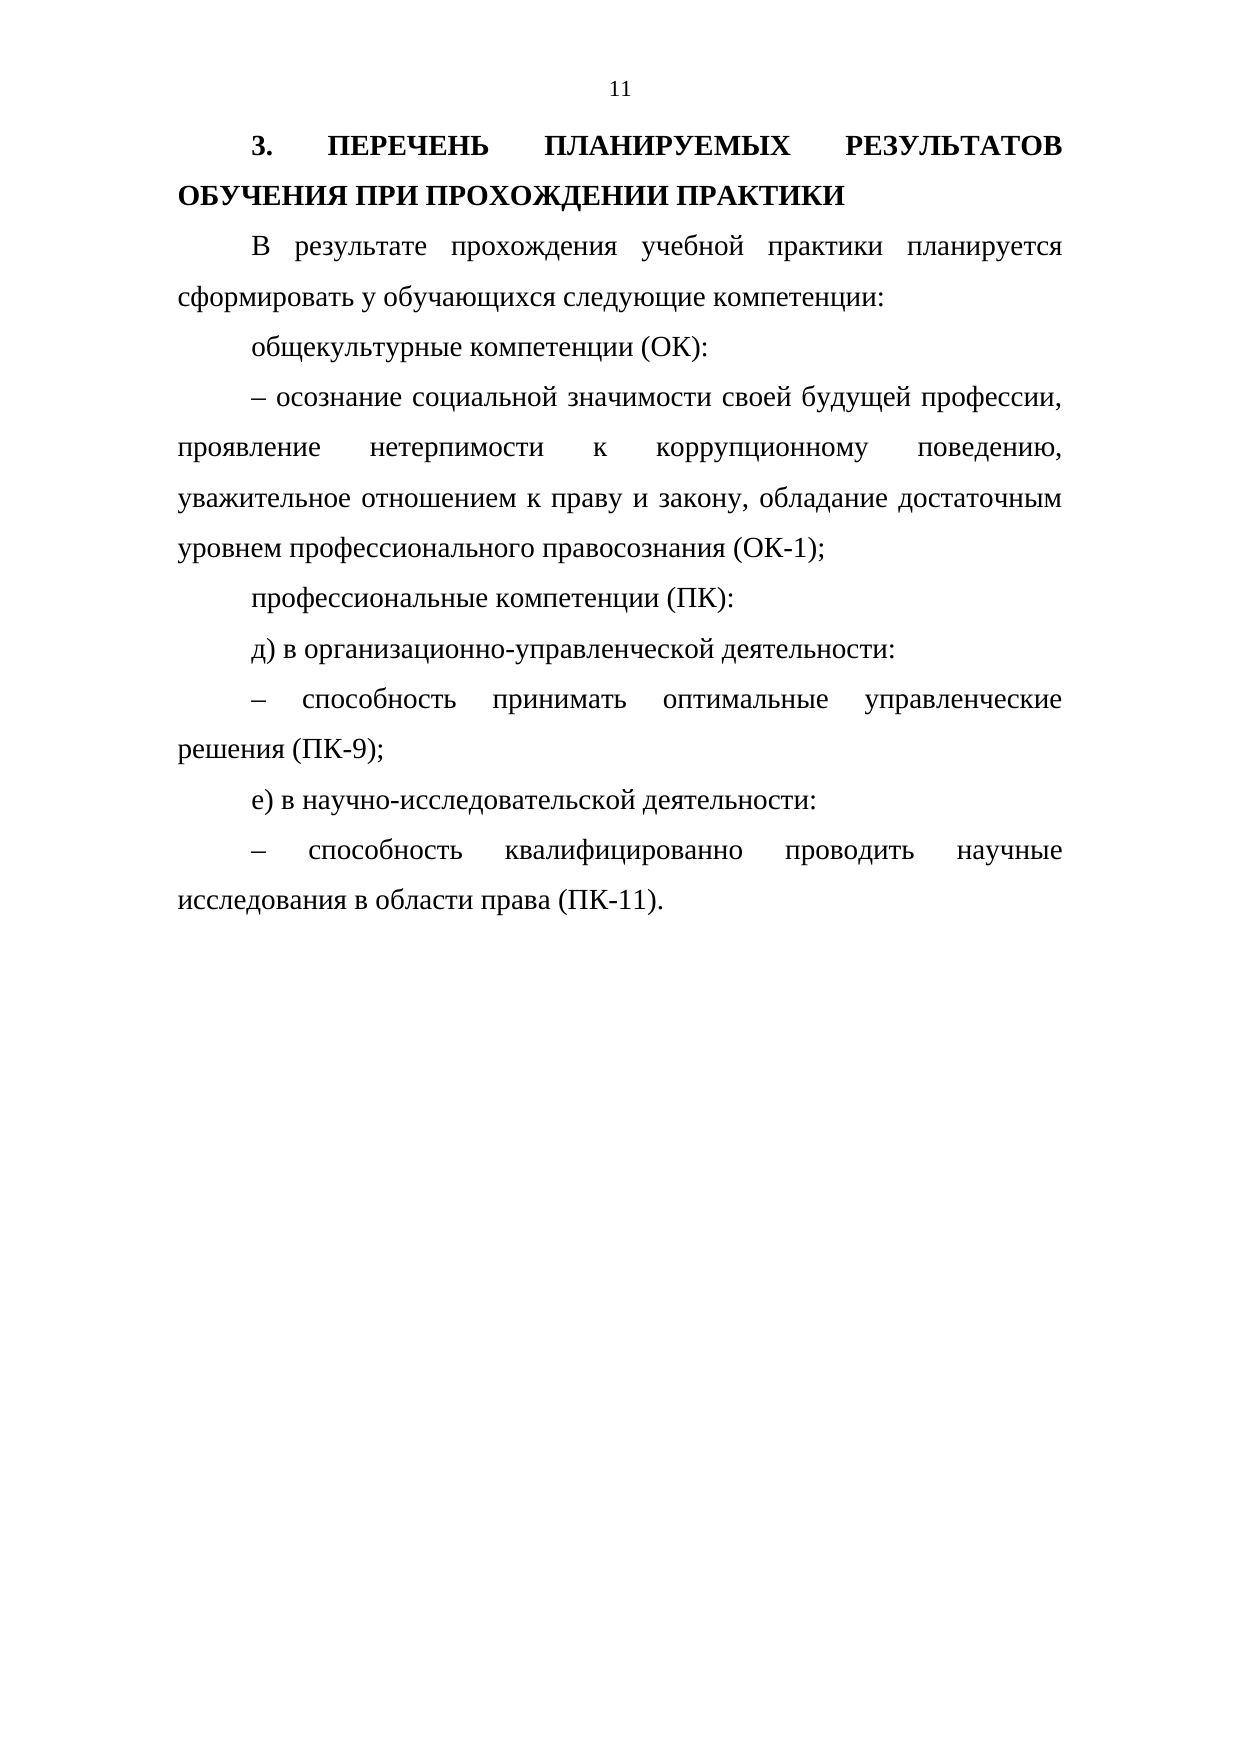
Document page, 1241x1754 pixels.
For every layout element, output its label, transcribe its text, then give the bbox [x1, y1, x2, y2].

text – осознание социальной значимости своей будущей профессии, проявление нетерпимости к коррупционному поведению, уважительное отношением к праву и закону, обладание достаточным уровнем профессионального правосознания (ОК-1); [177, 379, 1063, 564]
text е) в научно-исследовательской деятельности: [177, 782, 1063, 815]
text – способность квалифицированно проводить научные исследования в области права (ПК-11). [177, 832, 1063, 916]
text – способность принимать оптимальные управленческие решения (ПК-9); [177, 681, 1063, 765]
text д) в организационно-управленческой деятельности: [177, 631, 1063, 664]
text 3. ПЕРЕЧЕНЬ ПЛАНИРУЕМЫХ РЕЗУЛЬТАТОВ ОБУЧЕНИЯ ПРИ ПРОХОЖДЕНИИ ПРАКТИКИ [177, 128, 1063, 212]
text В результате прохождения учебной практики планируется сформировать у обучающихся следующие компетенции: [177, 228, 1063, 312]
text профессиональные компетенции (ПК): [177, 581, 1063, 614]
text общекультурные компетенции (ОК): [177, 329, 1063, 362]
